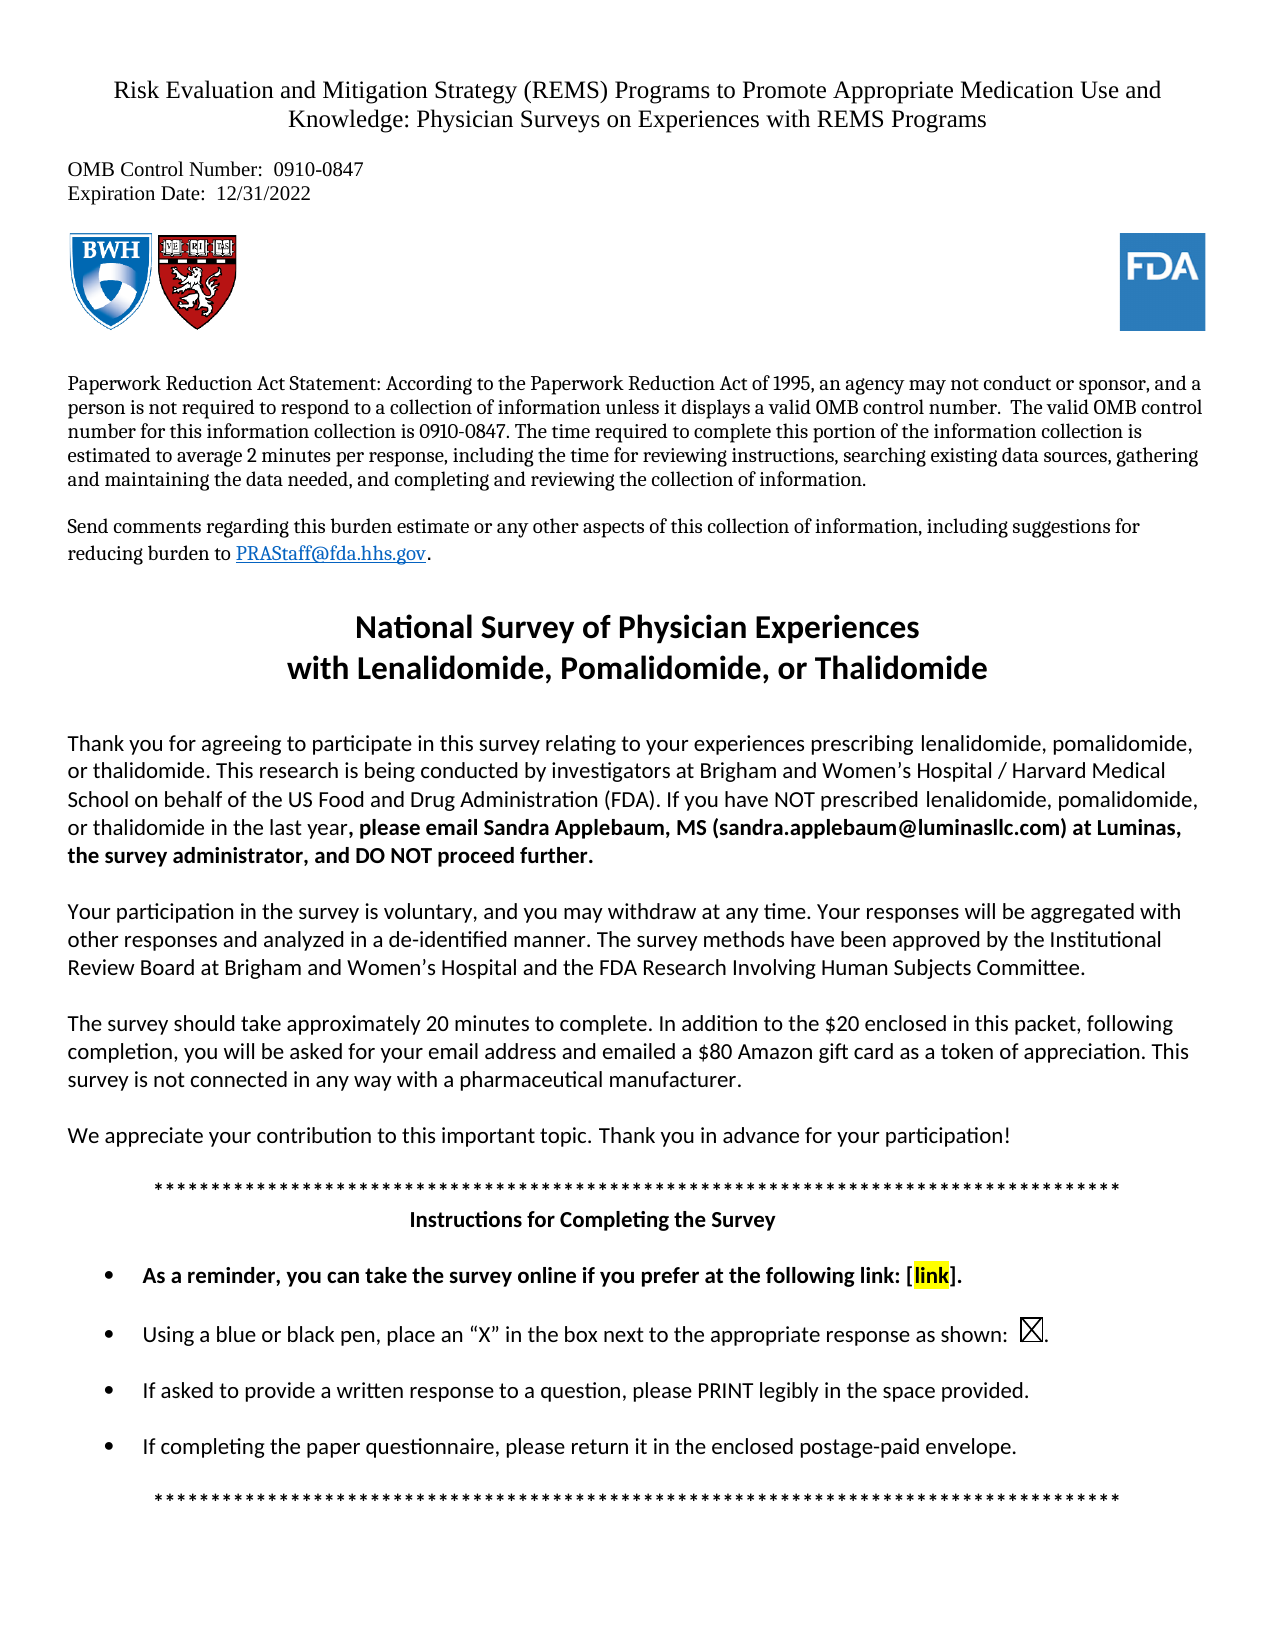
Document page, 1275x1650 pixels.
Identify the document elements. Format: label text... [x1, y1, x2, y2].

text The survey should take approximately 20 minutes to complete. In addition to the $20 enclosed in this packet, following completion, you will be asked for your email address and emailed a $80 Amazon gift card as a token of appreciation. This survey is not connected in any way with a pharmaceutical manufacturer. [67, 1009, 1207, 1093]
picture [1119, 233, 1206, 331]
text National Survey of Physician Experiences [67, 606, 1207, 647]
text Your participation in the survey is voluntary, and you may withdraw at any time. Your responses will be aggregated with other responses and analyzed in a de-identified manner. The survey methods have been approved by the Institutional Review Board at Brigham and Women’s Hospital and the FDA Research Involving Human Subjects Committee. [67, 897, 1207, 981]
list Using a blue or black pen, place an “X” in the box next to the appropriate response as shown: . [105, 1317, 1168, 1348]
subtitle Instructions for Completing the Survey [67, 1205, 1117, 1233]
picture [69, 233, 237, 331]
text ************************************************************************************* [67, 1488, 1207, 1516]
subtitle ************************************************************************************* [67, 1177, 1207, 1205]
text Send comments regarding this burden estimate or any other aspects of this collection of information, including suggestions for reducing burden to PRAStaff@fda.hhs.gov. [67, 515, 1207, 566]
list As a reminder, you can take the survey online if you prefer at the following link: [link]. [949, 1261, 1168, 1289]
list If completing the paper questionnaire, please return it in the enclosed postage-paid envelope. [105, 1432, 1168, 1460]
list If asked to provide a written response to a question, please PRINT legibly in the space provided. [105, 1376, 1168, 1404]
text with Lenalidomide, Pomalidomide, or Thalidomide [67, 647, 1207, 688]
text Thank you for agreeing to participate in this survey relating to your experiences prescribing lenalidomide, pomalidomide, or thalidomide. This research is being conducted by investigators at Brigham and Women’s Hospital / Harvard Medical School on behalf of the US Food and Drug Administration (FDA). If you have NOT prescribed lenalidomide, pomalidomide, or thalidomide in the last year, please email Sandra Applebaum, MS (sandra.applebaum@luminasllc.com) at Luminas, the survey administrator, and DO NOT proceed further. [67, 729, 1207, 869]
text Paperwork Reduction Act Statement: According to the Paperwork Reduction Act of 1995, an agency may not conduct or sponsor, and a person is not required to respond to a collection of information unless it displays a valid OMB control number. The valid OMB control number for this information collection is 0910-0847. The time required to complete this portion of the information collection is estimated to average 2 minutes per response, including the time for reviewing instructions, searching existing data sources, gathering and maintaining the data needed, and completing and reviewing the collection of information. [67, 371, 1207, 491]
text We appreciate your contribution to this important topic. Thank you in advance for your participation! [67, 1121, 1207, 1149]
list As a reminder, you can take the survey online if you prefer at the following link: [link]. [105, 1261, 914, 1289]
